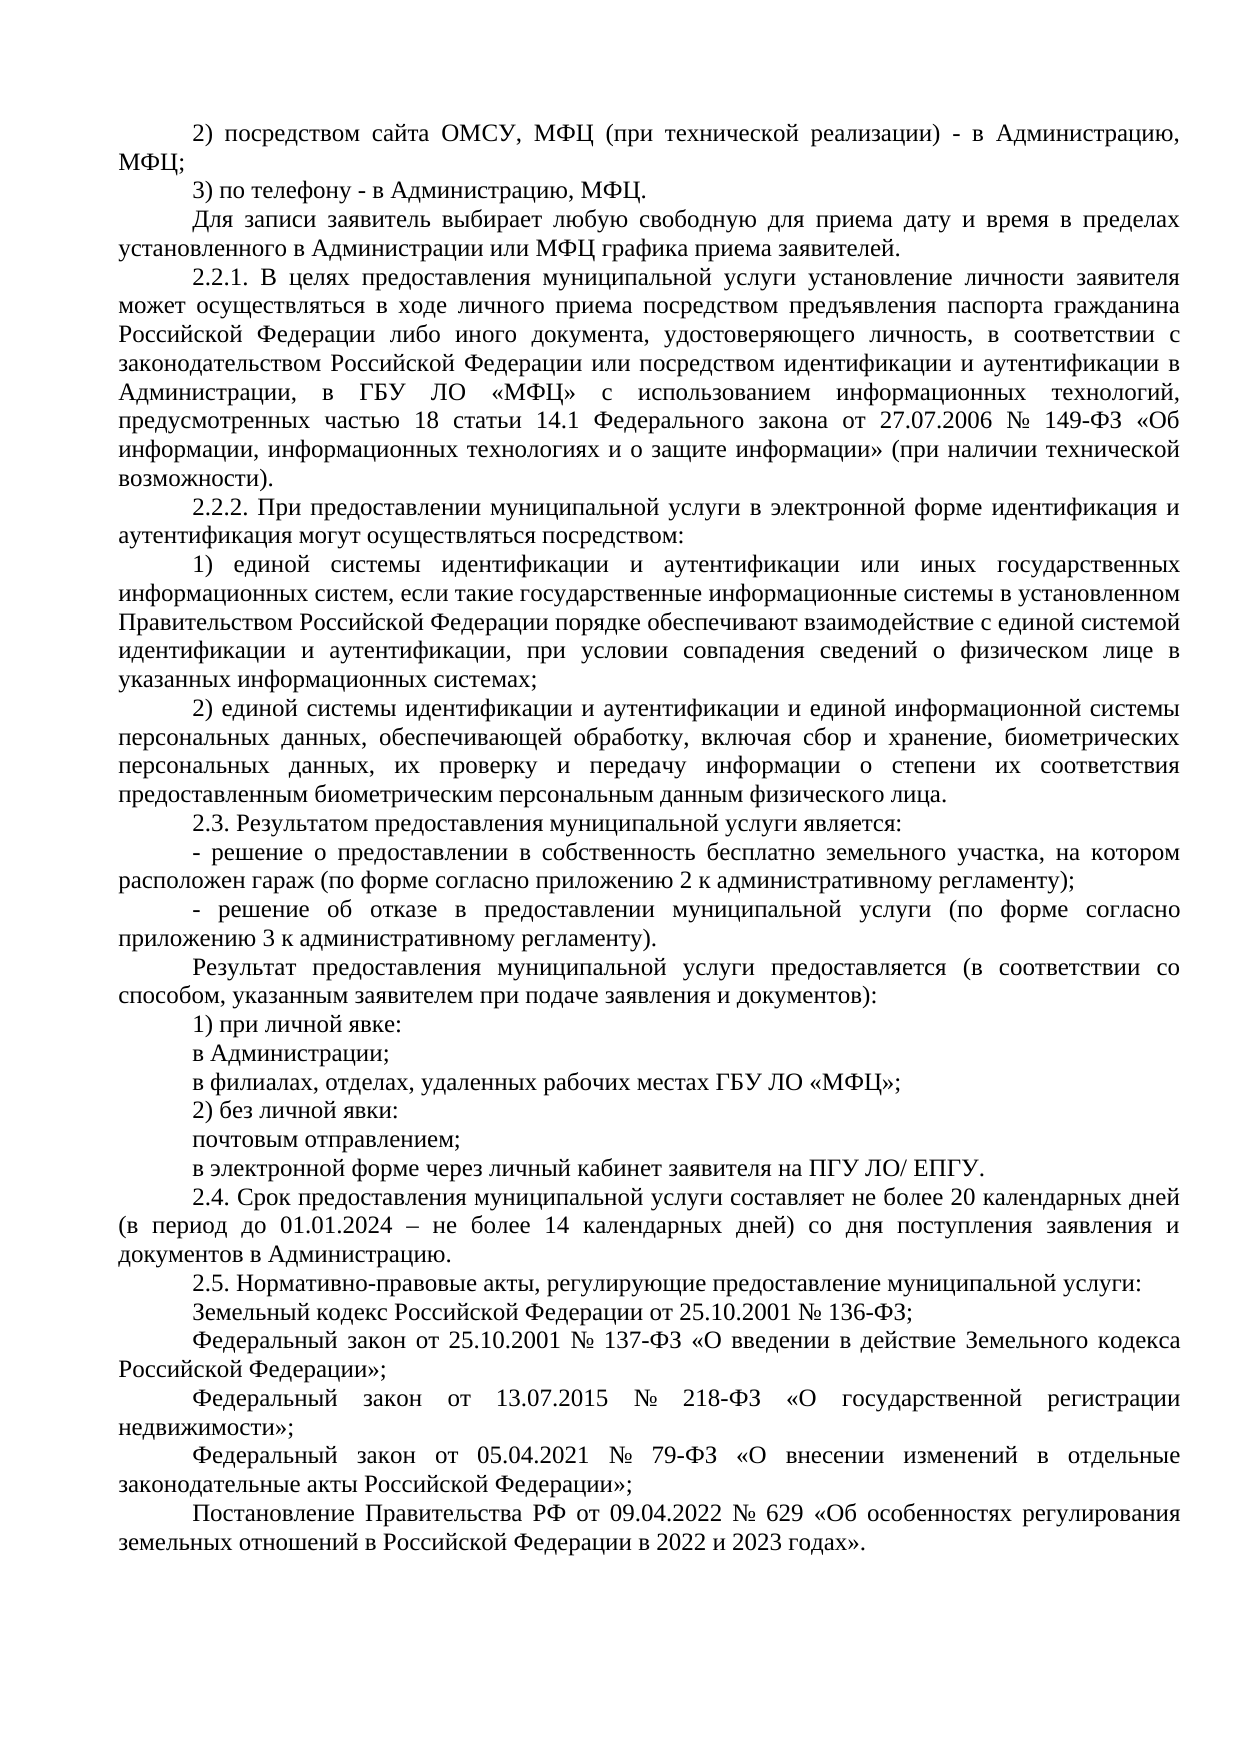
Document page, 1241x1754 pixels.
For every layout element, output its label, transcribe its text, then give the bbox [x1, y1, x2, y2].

text Федеральный закон от 05.04.2021 № 79-ФЗ «О внесении изменений в отдельные законодательные акты Российской Федерации»; [118, 1441, 1181, 1498]
text Постановление Правительства РФ от 09.04.2022 № 629 «Об особенностях регулирования земельных отношений в Российской Федерации в 2022 и 2023 годах». [118, 1498, 1181, 1556]
text - решение о предоставлении в собственность бесплатно земельного участка, на котором расположен гараж (по форме согласно приложению 2 к административному регламенту); [118, 837, 1181, 894]
text почтовым отправлением; [118, 1124, 1181, 1153]
text 2) посредством сайта ОМСУ, МФЦ (при технической реализации) - в Администрацию, МФЦ; [118, 118, 1181, 176]
text 2.2.2. При предоставлении муниципальной услуги в электронной форме идентификация и аутентификация могут осуществляться посредством: [118, 492, 1181, 549]
text Федеральный закон от 13.07.2015 № 218-ФЗ «О государственной регистрации недвижимости»; [118, 1383, 1181, 1441]
text Федеральный закон от 25.10.2001 № 137-ФЗ «О введении в действие Земельного кодекса Российской Федерации»; [118, 1326, 1181, 1383]
text Земельный кодекс Российской Федерации от 25.10.2001 № 136-ФЗ; [118, 1297, 1181, 1326]
text Результат предоставления муниципальной услуги предоставляется (в соответствии со способом, указанным заявителем при подаче заявления и документов): [118, 952, 1181, 1009]
text 2) без личной явки: [118, 1096, 1181, 1124]
text 2) единой системы идентификации и аутентификации и единой информационной системы персональных данных, обеспечивающей обработку, включая сбор и хранение, биометрических персональных данных, их проверку и передачу информации о степени их соответствия предоставленным биометрическим персональным данным физического лица. [118, 693, 1181, 808]
text Для записи заявитель выбирает любую свободную для приема дату и время в пределах установленного в Администрации или МФЦ графика приема заявителей. [118, 204, 1181, 262]
text 2.3. Результатом предоставления муниципальной услуги является: [118, 808, 1181, 837]
text 2.5. Нормативно-правовые акты, регулирующие предоставление муниципальной услуги: [118, 1268, 1181, 1297]
text в электронной форме через личный кабинет заявителя на ПГУ ЛО/ ЕПГУ. [118, 1153, 1181, 1182]
text 3) по телефону - в Администрацию, МФЦ. [118, 176, 1181, 204]
text 2.4. Срок предоставления муниципальной услуги составляет не более 20 календарных дней (в период до 01.01.2024 – не более 14 календарных дней) со дня поступления заявления и документов в Администрацию. [118, 1182, 1181, 1268]
text в Администрации; [118, 1038, 1181, 1067]
text - решение об отказе в предоставлении муниципальной услуги (по форме согласно приложению 3 к административному регламенту). [118, 894, 1181, 952]
text 2.2.1. В целях предоставления муниципальной услуги установление личности заявителя может осуществляться в ходе личного приема посредством предъявления паспорта гражданина Российской Федерации либо иного документа, удостоверяющего личность, в соответствии с законодательством Российской Федерации или посредством идентификации и аутентификации в Администрации, в ГБУ ЛО «МФЦ» с использованием информационных технологий, предусмотренных частью 18 статьи 14.1 Федерального закона от 27.07.2006 № 149-ФЗ «Об информации, информационных технологиях и о защите информации» (при наличии технической возможности). [118, 262, 1181, 492]
text 1) единой системы идентификации и аутентификации или иных государственных информационных систем, если такие государственные информационные системы в установленном Правительством Российской Федерации порядке обеспечивают взаимодействие с единой системой идентификации и аутентификации, при условии совпадения сведений о физическом лице в указанных информационных системах; [118, 549, 1181, 693]
text 1) при личной явке: [118, 1009, 1181, 1038]
text в филиалах, отделах, удаленных рабочих местах ГБУ ЛО «МФЦ»; [118, 1067, 1181, 1096]
